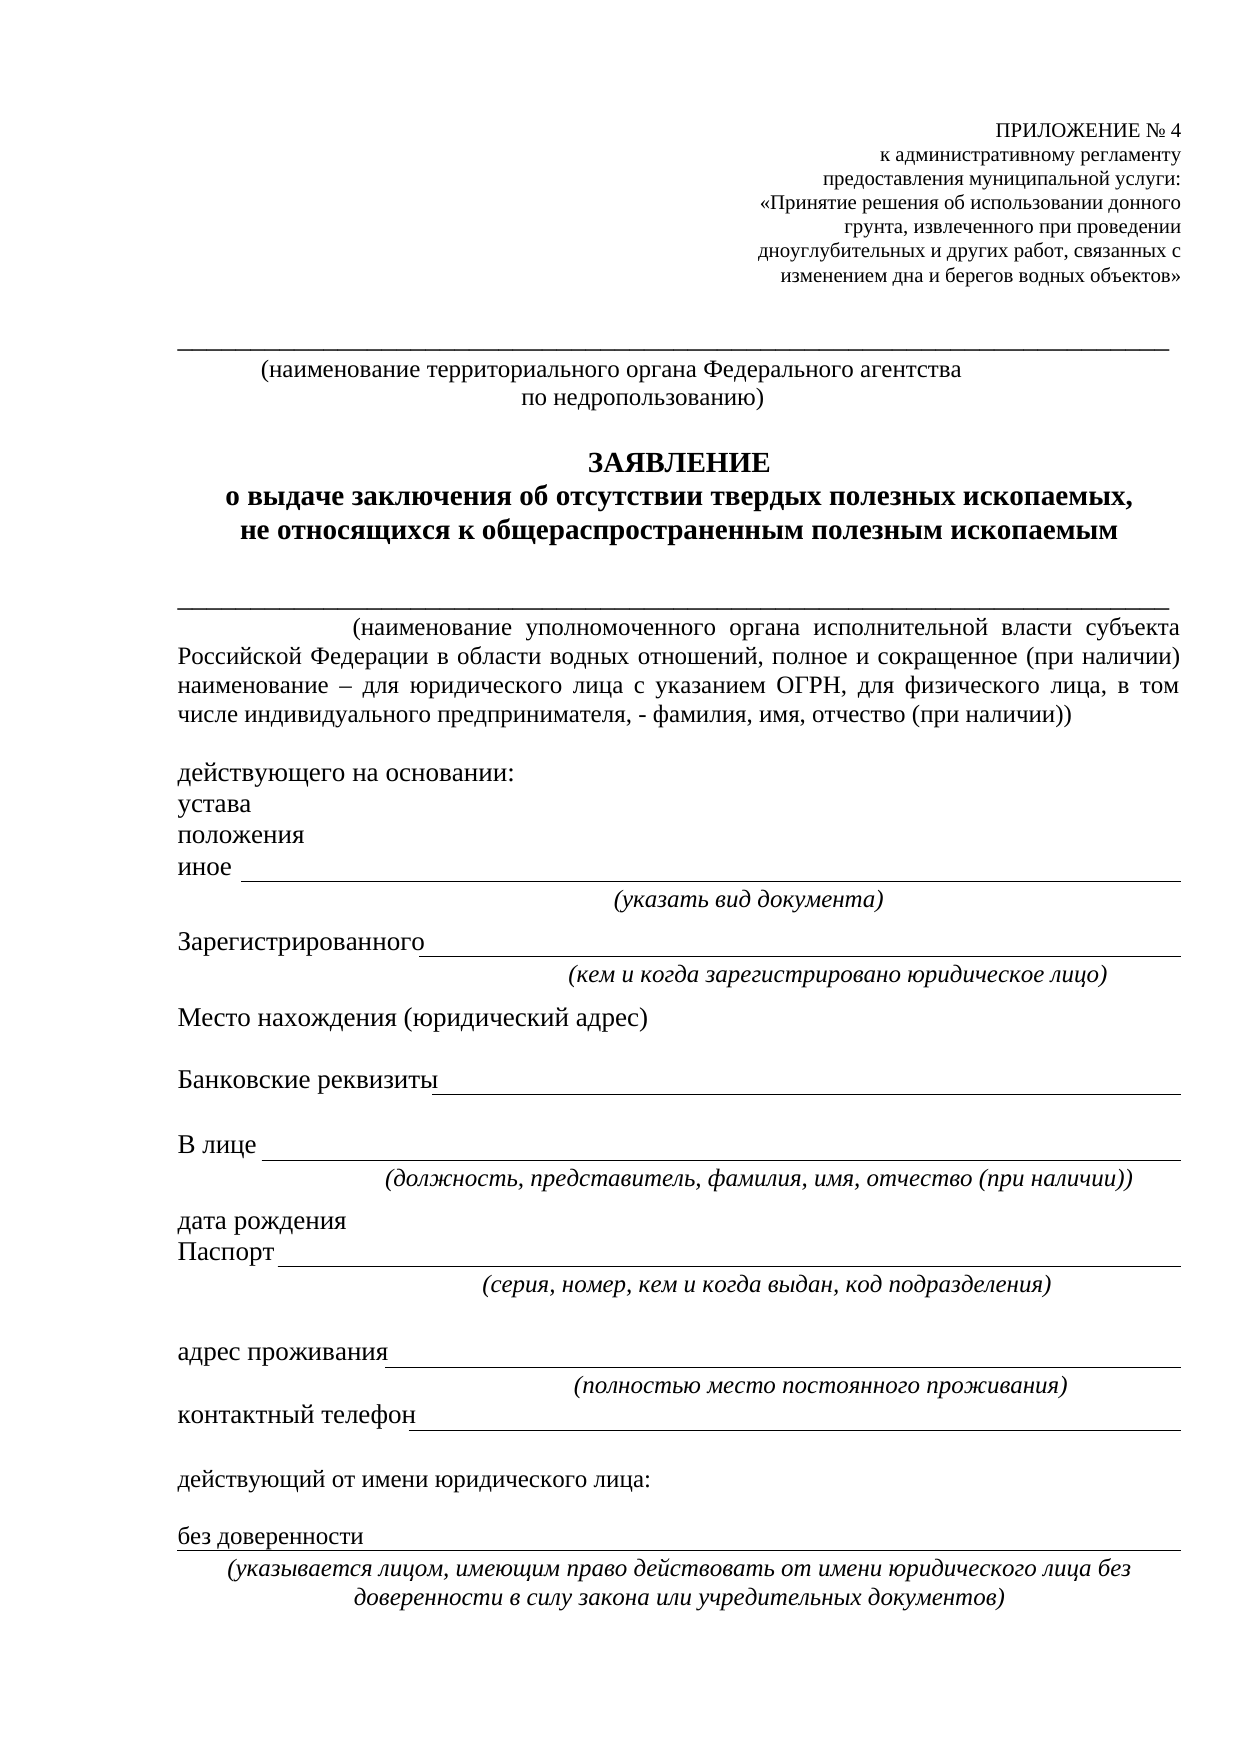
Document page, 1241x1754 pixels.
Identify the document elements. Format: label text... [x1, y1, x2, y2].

text действующего на основании: [177, 756, 1181, 787]
text о выдаче заключения об отсутствии твердых полезных ископаемых, [177, 478, 1181, 512]
text адрес проживания [177, 1336, 1181, 1367]
text Банковские реквизиты [177, 1063, 1181, 1094]
text без доверенности [177, 1521, 1181, 1550]
text Паспорт [177, 1235, 1181, 1266]
text контактный телефон [177, 1398, 1181, 1430]
text (серия, номер, кем и когда выдан, код подразделения) [278, 1267, 1181, 1298]
text по недропользованию) [177, 382, 1181, 411]
text дата рождения [177, 1204, 1181, 1235]
text предоставления муниципальной услуги: «Принятие решения об использовании донного грунта, извлеченного при проведении дноуглубительных и других работ, связанных с изменением дна и берегов водных объектов» [709, 166, 1181, 287]
text устава положения иное [177, 787, 1181, 881]
text Зарегистрированного [177, 925, 1181, 956]
text В лице [177, 1128, 1181, 1159]
text ПРИЛОЖЕНИЕ № 4 [709, 118, 1181, 142]
text не относящихся к общераспространенным полезным ископаемым [177, 512, 1181, 545]
text (полностью место постоянного проживания) [385, 1368, 1181, 1398]
text (наименование территориального органа Федерального агентства [177, 354, 1181, 382]
text (указывается лицом, имеющим право действовать от имени юридического лица без доверенности в силу закона или учредительных документов) [177, 1551, 1181, 1611]
text ____________________________________________________________________ [177, 320, 1181, 354]
text (наименование уполномоченного органа исполнительной власти субъекта Российской Федерации в области водных отношений, полное и сокращенное (при наличии) наименование – для юридического лица с указанием ОГРН, для физического лица, в том числе индивидуального предпринимателя, - фамилия, имя, отчество (при наличии)) [177, 612, 1181, 727]
text (должность, представитель, фамилия, имя, отчество (при наличии)) [262, 1161, 1181, 1191]
text действующий от имени юридического лица: [177, 1464, 1181, 1493]
text Место нахождения (юридический адрес) [177, 1001, 1181, 1032]
text к административному регламенту [709, 142, 1181, 166]
text ЗАЯВЛЕНИЕ [177, 445, 1181, 478]
text ____________________________________________________________________ [177, 579, 1181, 612]
text (указать вид документа) [241, 882, 1181, 913]
text (кем и когда зарегистрировано юридическое лицо) [419, 957, 1181, 988]
